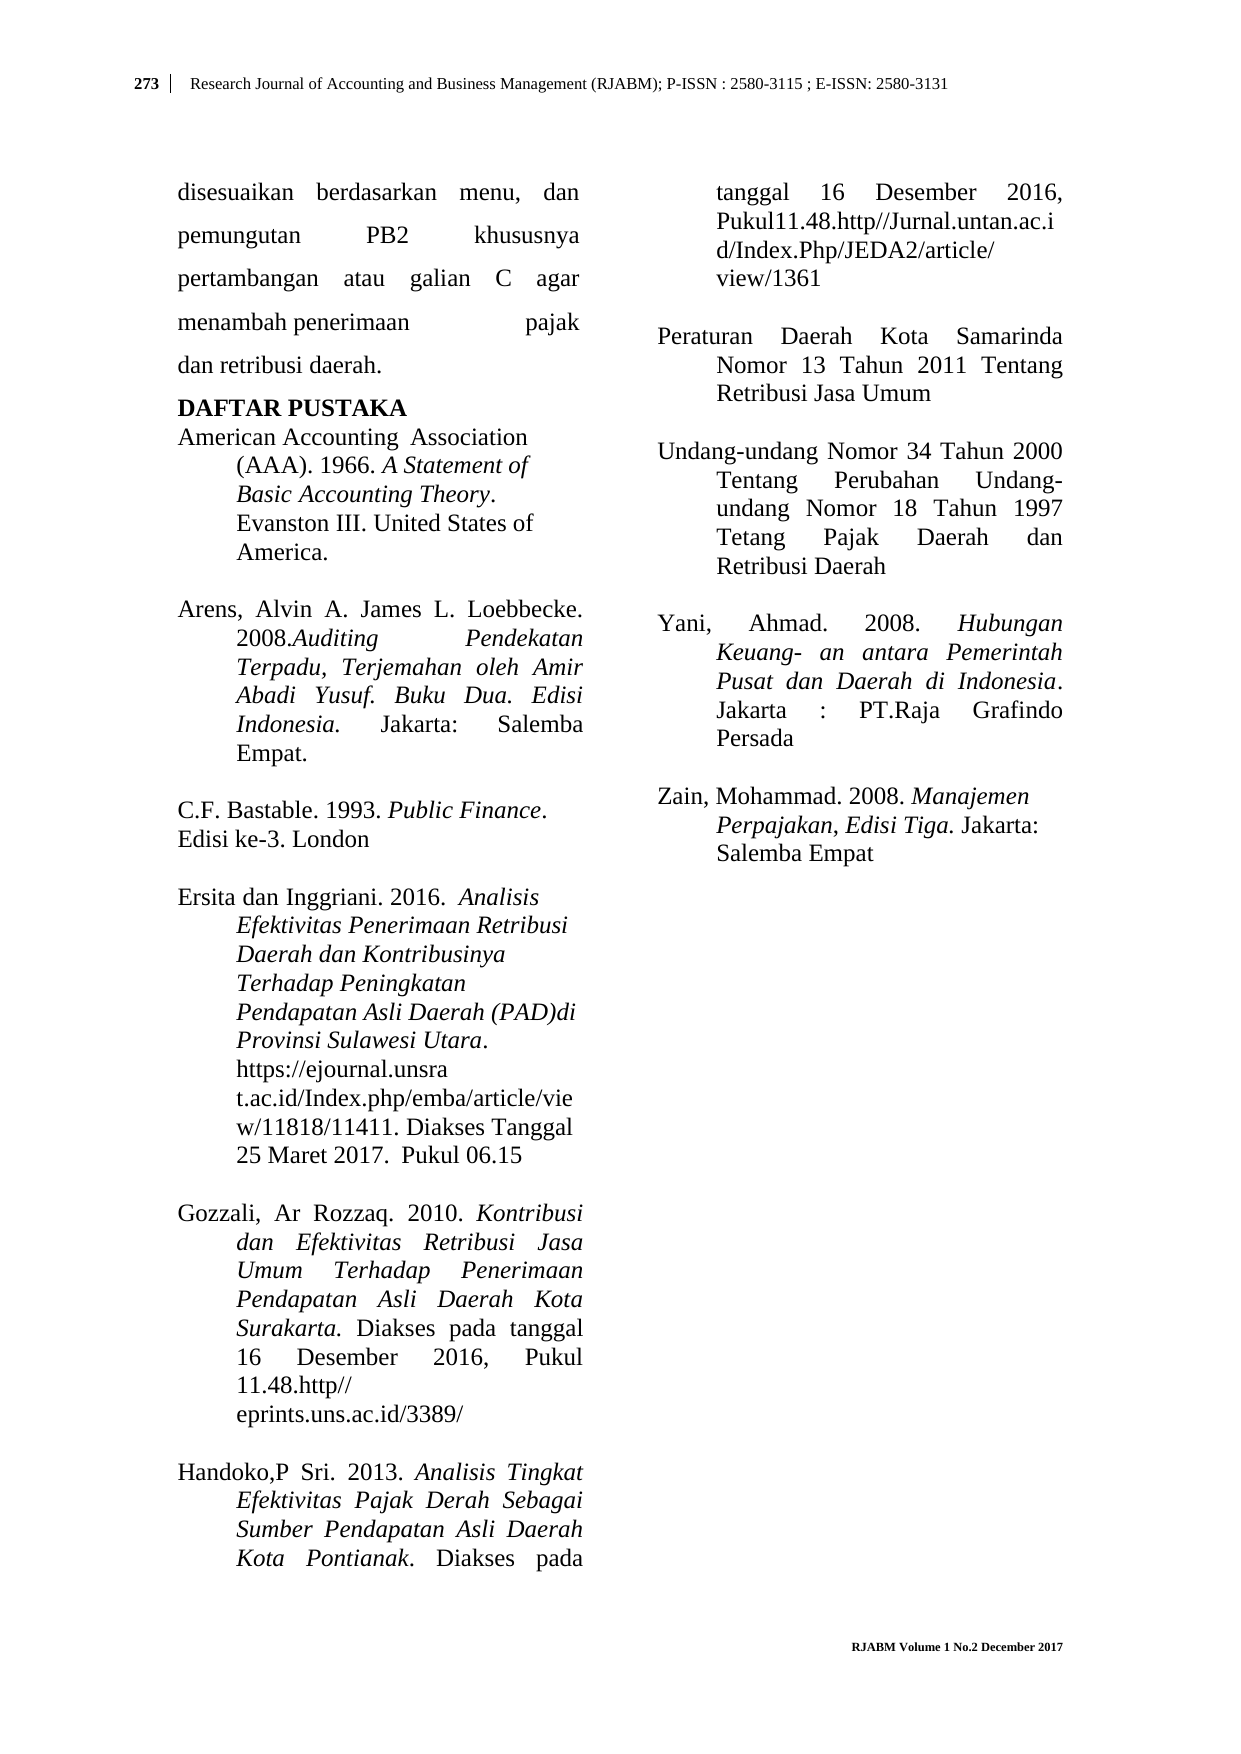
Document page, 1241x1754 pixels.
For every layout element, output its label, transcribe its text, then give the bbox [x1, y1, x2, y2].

text Peraturan Daerah Kota Samarinda Nomor 13 Tahun 2011 Tentang Retribusi Jasa Umum [657, 321, 1063, 407]
subtitle DAFTAR PUSTAKA [177, 393, 583, 422]
text Yani, Ahmad. 2008. Hubungan Keuang- an antara Pemerintah Pusat dan Daerah di Indonesia. Jakarta : PT.Raja Grafindo Persada [657, 608, 1063, 752]
text C.F. Bastable. 1993. Public Finance. Edisi ke-3. London [177, 795, 583, 853]
text Zain, Mohammad. 2008. Manajemen Perpajakan, Edisi Tiga. Jakarta: Salemba Empat [657, 781, 1063, 867]
text Gozzali, Ar Rozzaq. 2010. Kontribusi dan Efektivitas Retribusi Jasa Umum Terhadap Penerimaan Pendapatan Asli Daerah Kota Surakarta. Diakses pada tanggal 16 Desember 2016, Pukul 11.48.http// eprints.uns.ac.id/3389/ [177, 1198, 583, 1428]
text Arens, Alvin A. James L. Loebbecke. 2008.Auditing Pendekatan Terpadu, Terjemahan oleh Amir Abadi Yusuf. Buku Dua. Edisi Indonesia. Jakarta: Salemba Empat. [177, 594, 583, 767]
text Ersita dan Inggriani. 2016. Analisis Efektivitas Penerimaan Retribusi Daerah dan Kontribusinya Terhadap Peningkatan Pendapatan Asli Daerah (PAD)di Provinsi Sulawesi Utara. https://ejournal.unsrat.ac.id/Index.php/emba/article/view/11818/11411. Diakses Tanggal 25 Maret 2017. Pukul 06.15 [177, 882, 583, 1169]
text Undang-undang Nomor 34 Tahun 2000 Tentang Perubahan Undang- undang Nomor 18 Tahun 1997 Tetang Pajak Daerah dan Retribusi Daerah [657, 436, 1063, 580]
text Handoko,P Sri. 2013. Analisis Tingkat Efektivitas Pajak Derah Sebagai Sumber Pendapatan Asli Daerah Kota Pontianak. Diakses pada tanggal 16 Desember 2016, Pukul11.48.http//Jurnal.untan.ac.i d/Index.Php/JEDA2/article/ view/1361 [657, 177, 1063, 292]
text American Accounting Association (AAA). 1966. A Statement of Basic Accounting Theory. Evanston III. United States of America. [177, 422, 583, 565]
text Handoko,P Sri. 2013. Analisis Tingkat Efektivitas Pajak Derah Sebagai Sumber Pendapatan Asli Daerah Kota Pontianak. Diakses pada tanggal 16 Desember 2016, Pukul11.48.http//Jurnal.untan.ac.i d/Index.Php/JEDA2/article/ view/1361 [177, 1457, 583, 1572]
